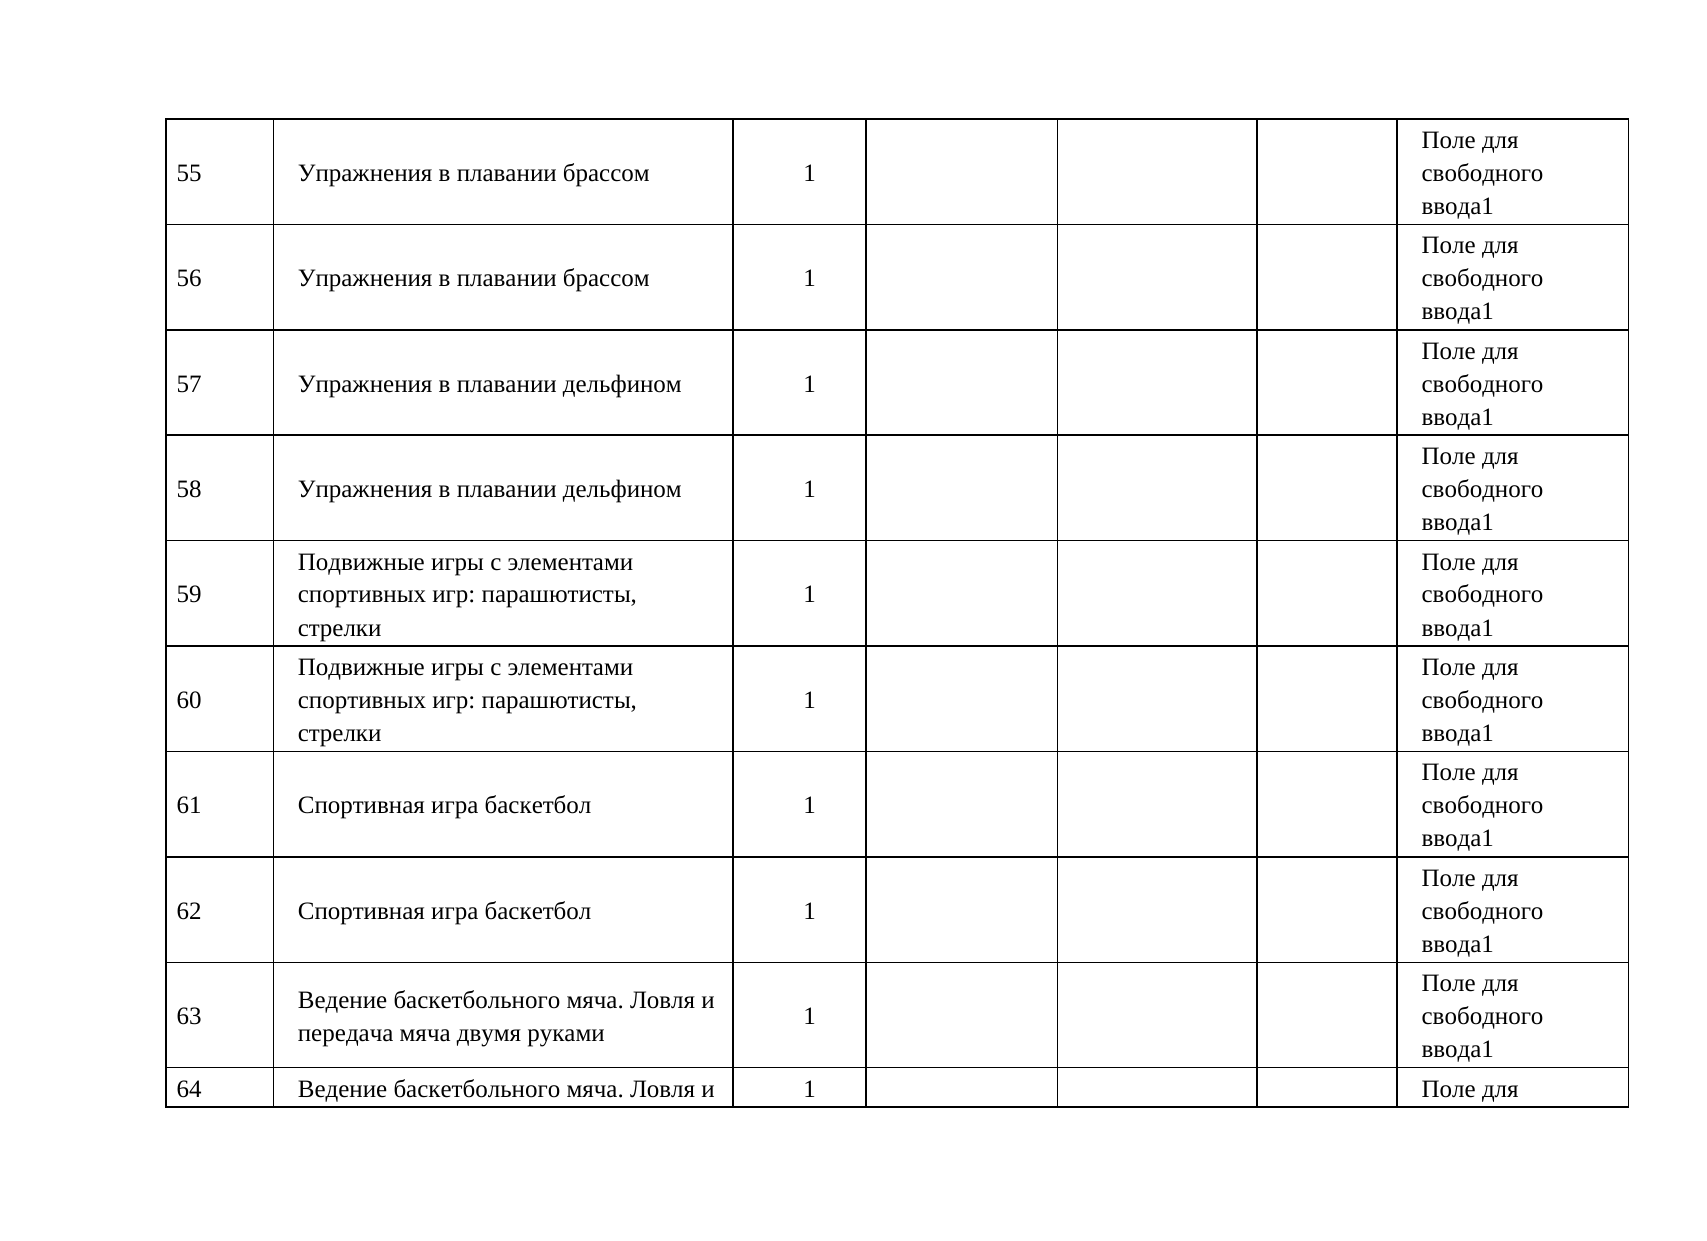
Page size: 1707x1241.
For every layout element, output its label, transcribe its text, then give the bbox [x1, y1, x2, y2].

table_cell Упражнения в плавании брассом [274, 120, 732, 223]
table_cell [1258, 225, 1396, 329]
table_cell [1398, 120, 1628, 223]
table_cell [867, 120, 1057, 223]
table_cell Поле для свободного ввода1 [1398, 858, 1628, 961]
table_cell 1 [734, 752, 865, 856]
table_cell [1058, 963, 1256, 1067]
table_cell 1 [734, 120, 865, 223]
table_cell Поле для свободного ввода1 [1398, 647, 1628, 751]
table_cell Поле для свободного ввода1 [1398, 963, 1628, 1067]
table_cell Подвижные игры с элементами спортивных игр: парашютисты, стрелки [274, 647, 732, 751]
table_cell [1058, 858, 1256, 961]
table_cell [1058, 436, 1256, 540]
table_cell 1 [734, 647, 865, 751]
table_cell 60 [167, 647, 273, 751]
table_cell 1 [734, 436, 865, 540]
table_cell Поле для свободного ввода1 [1398, 541, 1628, 645]
table_cell 61 [167, 752, 273, 856]
table_cell [867, 963, 1057, 1067]
table_cell Спортивная игра баскетбол [274, 858, 732, 961]
table_cell [1258, 752, 1396, 856]
table_cell Спортивная игра баскетбол [274, 752, 732, 856]
table_cell [867, 858, 1057, 961]
table_cell [867, 541, 1057, 645]
table_cell [1058, 225, 1256, 329]
table_cell [1258, 963, 1396, 1067]
table_cell [1058, 752, 1256, 856]
table_cell 57 [167, 331, 273, 434]
table_cell 55 [167, 120, 273, 223]
table_cell [1258, 541, 1396, 645]
table_cell [867, 225, 1057, 329]
table_cell Поле для свободного ввода1 [1398, 225, 1628, 329]
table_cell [274, 963, 732, 1067]
table_cell Подвижные игры с элементами спортивных игр: парашютисты, стрелки [274, 541, 732, 645]
table_cell 64 [167, 1068, 273, 1106]
table_cell [1258, 331, 1396, 434]
table_cell 1 [734, 963, 865, 1067]
table_cell [867, 331, 1057, 434]
table_cell [1258, 436, 1396, 540]
table_cell [1058, 120, 1256, 223]
table_cell Поле для свободного ввода1 [1398, 436, 1628, 540]
table_cell 1 [734, 331, 865, 434]
table_cell Поле для свободного ввода1 [1398, 331, 1628, 434]
table_cell [867, 647, 1057, 751]
table_cell [867, 752, 1057, 856]
table_cell [1058, 541, 1256, 645]
table_cell Упражнения в плавании дельфином [274, 331, 732, 434]
table_cell [1258, 858, 1396, 961]
table_cell 58 [167, 436, 273, 540]
table_cell 1 [734, 225, 865, 329]
table_cell Упражнения в плавании дельфином [274, 436, 732, 540]
table_cell [1258, 120, 1396, 223]
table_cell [1398, 1068, 1628, 1106]
table_cell 1 [734, 858, 865, 961]
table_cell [274, 1068, 732, 1106]
table_cell Поле для свободного ввода1 [1398, 752, 1628, 856]
table_cell [1258, 1068, 1396, 1106]
table_cell [1058, 647, 1256, 751]
table_cell 62 [167, 858, 273, 961]
table_cell [867, 436, 1057, 540]
table_cell [1058, 1068, 1256, 1106]
table_cell 59 [167, 541, 273, 645]
table_cell [1058, 331, 1256, 434]
table_cell 56 [167, 225, 273, 329]
table_cell 1 [734, 541, 865, 645]
table_cell [1258, 647, 1396, 751]
table_cell 63 [167, 963, 273, 1067]
table_cell 1 [734, 1068, 865, 1106]
table_cell [867, 1068, 1057, 1106]
table_cell Упражнения в плавании брассом [274, 225, 732, 329]
